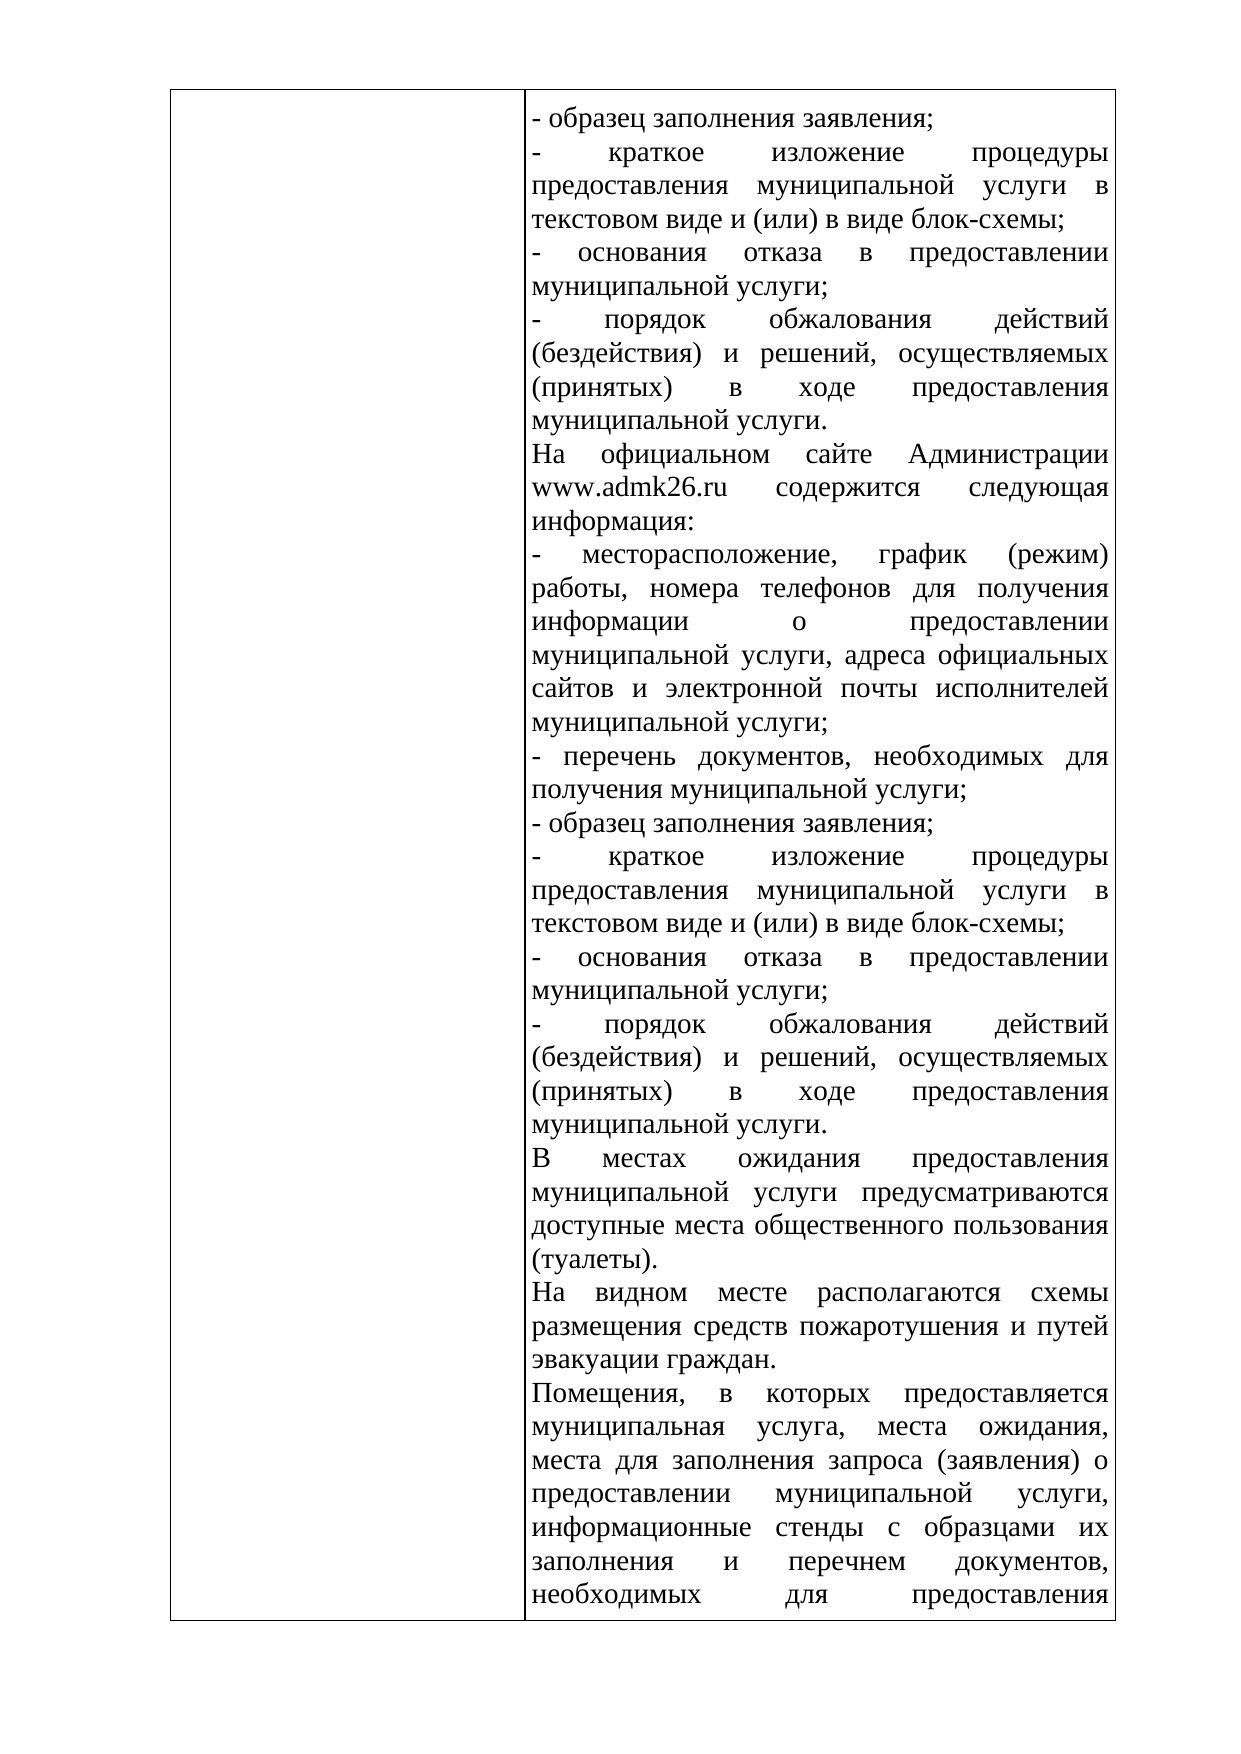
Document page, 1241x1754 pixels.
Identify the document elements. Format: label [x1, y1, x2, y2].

table_cell [171, 90, 524, 1620]
table_cell [526, 90, 1115, 1620]
